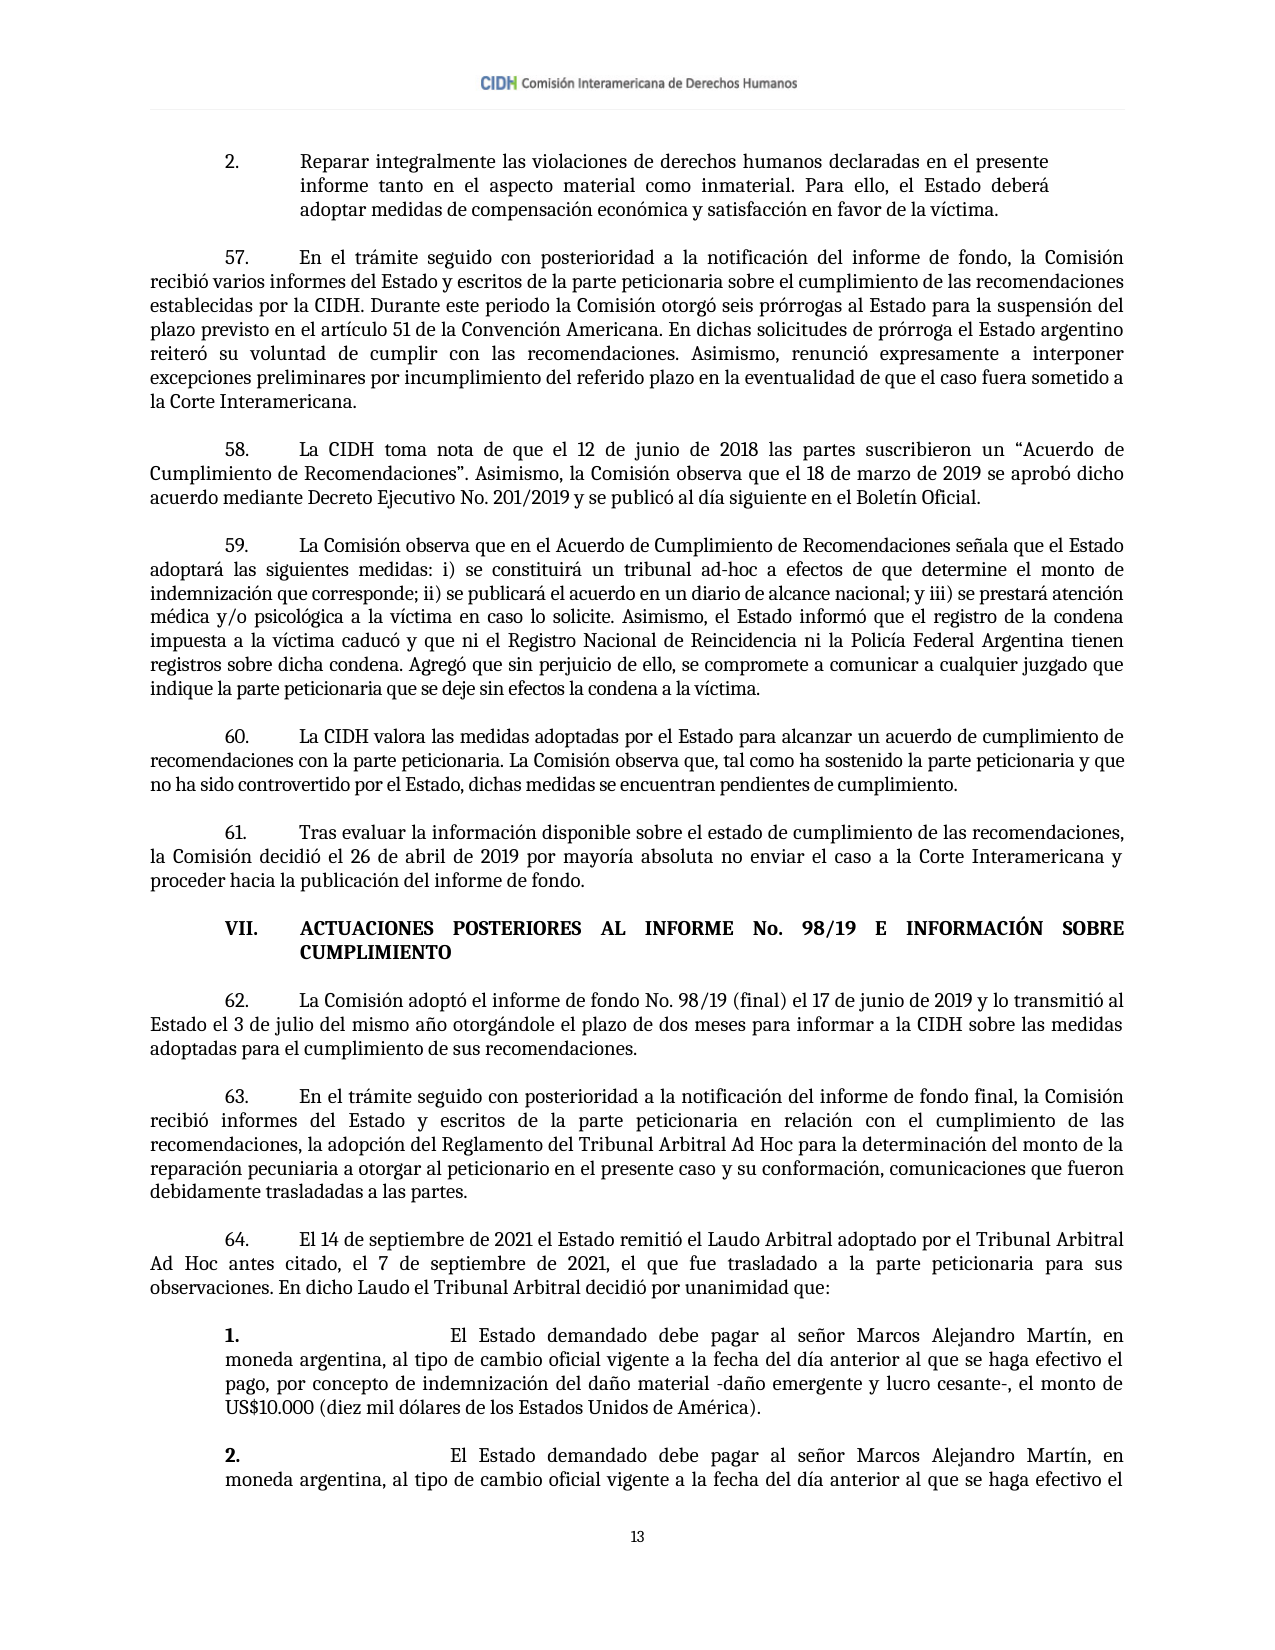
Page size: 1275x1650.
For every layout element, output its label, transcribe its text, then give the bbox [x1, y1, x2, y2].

list En el trámite seguido con posterioridad a la notificación del informe de fondo, la Comisión recibió varios informes del Estado y escritos de la parte peticionaria sobre el cumplimiento de las recomendaciones establecidas por la CIDH. Durante este periodo la Comisión otorgó seis prórrogas al Estado para la suspensión del plazo previsto en el artículo 51 de la Convención Americana. En dichas solicitudes de prórroga el Estado argentino reiteró su voluntad de cumplir con las recomendaciones. Asimismo, renunció expresamente a interponer excepciones preliminares por incumplimiento del referido plazo en la eventualidad de que el caso fuera sometido a la Corte Interamericana. [150, 246, 1125, 413]
list La Comisión adoptó el informe de fondo No. 98/19 (final) el 17 de junio de 2019 y lo transmitió al Estado el 3 de julio del mismo año otorgándole el plazo de dos meses para informar a la CIDH sobre las medidas adoptadas para el cumplimiento de sus recomendaciones. [150, 988, 1125, 1060]
list El 14 de septiembre de 2021 el Estado remitió el Laudo Arbitral adoptado por el Tribunal Arbitral Ad Hoc antes citado, el 7 de septiembre de 2021, el que fue trasladado a la parte peticionaria para sus observaciones. En dicho Laudo el Tribunal Arbitral decidió por unanimidad que: [150, 1228, 1125, 1300]
text 2. Reparar integralmente las violaciones de derechos humanos declaradas en el presente informe tanto en el aspecto material como inmaterial. Para ello, el Estado deberá adoptar medidas de compensación económica y satisfacción en favor de la víctima. [225, 150, 1050, 222]
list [225, 1444, 1125, 1492]
list Tras evaluar la información disponible sobre el estado de cumplimiento de las recomendaciones, la Comisión decidió el 26 de abril de 2019 por mayoría absoluta no enviar el caso a la Corte Interamericana y proceder hacia la publicación del informe de fondo. [150, 821, 1125, 893]
list La CIDH toma nota de que el 12 de junio de 2018 las partes suscribieron un “Acuerdo de Cumplimiento de Recomendaciones”. Asimismo, la Comisión observa que el 18 de marzo de 2019 se aprobó dicho acuerdo mediante Decreto Ejecutivo No. 201/2019 y se publicó al día siguiente en el Boletín Oficial. [150, 437, 1125, 509]
subtitle ACTUACIONES POSTERIORES AL INFORME No. 98/19 E INFORMACIÓN SOBRE CUMPLIMIENTO [225, 917, 1125, 964]
list El Estado demandado debe pagar al señor Marcos Alejandro Martín, en moneda argentina, al tipo de cambio oficial vigente a la fecha del día anterior al que se haga efectivo el pago, por concepto de indemnización del daño material -daño emergente y lucro cesante-, el monto de US$10.000 (diez mil dólares de los Estados Unidos de América). [225, 1324, 1125, 1420]
list La CIDH valora las medidas adoptadas por el Estado para alcanzar un acuerdo de cumplimiento de recomendaciones con la parte peticionaria. La Comisión observa que, tal como ha sostenido la parte peticionaria y que no ha sido controvertido por el Estado, dichas medidas se encuentran pendientes de cumplimiento. [150, 725, 1125, 797]
list En el trámite seguido con posterioridad a la notificación del informe de fondo final, la Comisión recibió informes del Estado y escritos de la parte peticionaria en relación con el cumplimiento de las recomendaciones, la adopción del Reglamento del Tribunal Arbitral Ad Hoc para la determinación del monto de la reparación pecuniaria a otorgar al peticionario en el presente caso y su conformación, comunicaciones que fueron debidamente trasladadas a las partes. [150, 1084, 1125, 1204]
picture [475, 75, 800, 92]
list La Comisión observa que en el Acuerdo de Cumplimiento de Recomendaciones señala que el Estado adoptará las siguientes medidas: i) se constituirá un tribunal ad-hoc a efectos de que determine el monto de indemnización que corresponde; ii) se publicará el acuerdo en un diario de alcance nacional; y iii) se prestará atención médica y/o psicológica a la víctima en caso lo solicite. Asimismo, el Estado informó que el registro de la condena impuesta a la víctima caducó y que ni el Registro Nacional de Reincidencia ni la Policía Federal Argentina tienen registros sobre dicha condena. Agregó que sin perjuicio de ello, se compromete a comunicar a cualquier juzgado que indique la parte peticionaria que se deje sin efectos la condena a la víctima. [150, 533, 1125, 701]
